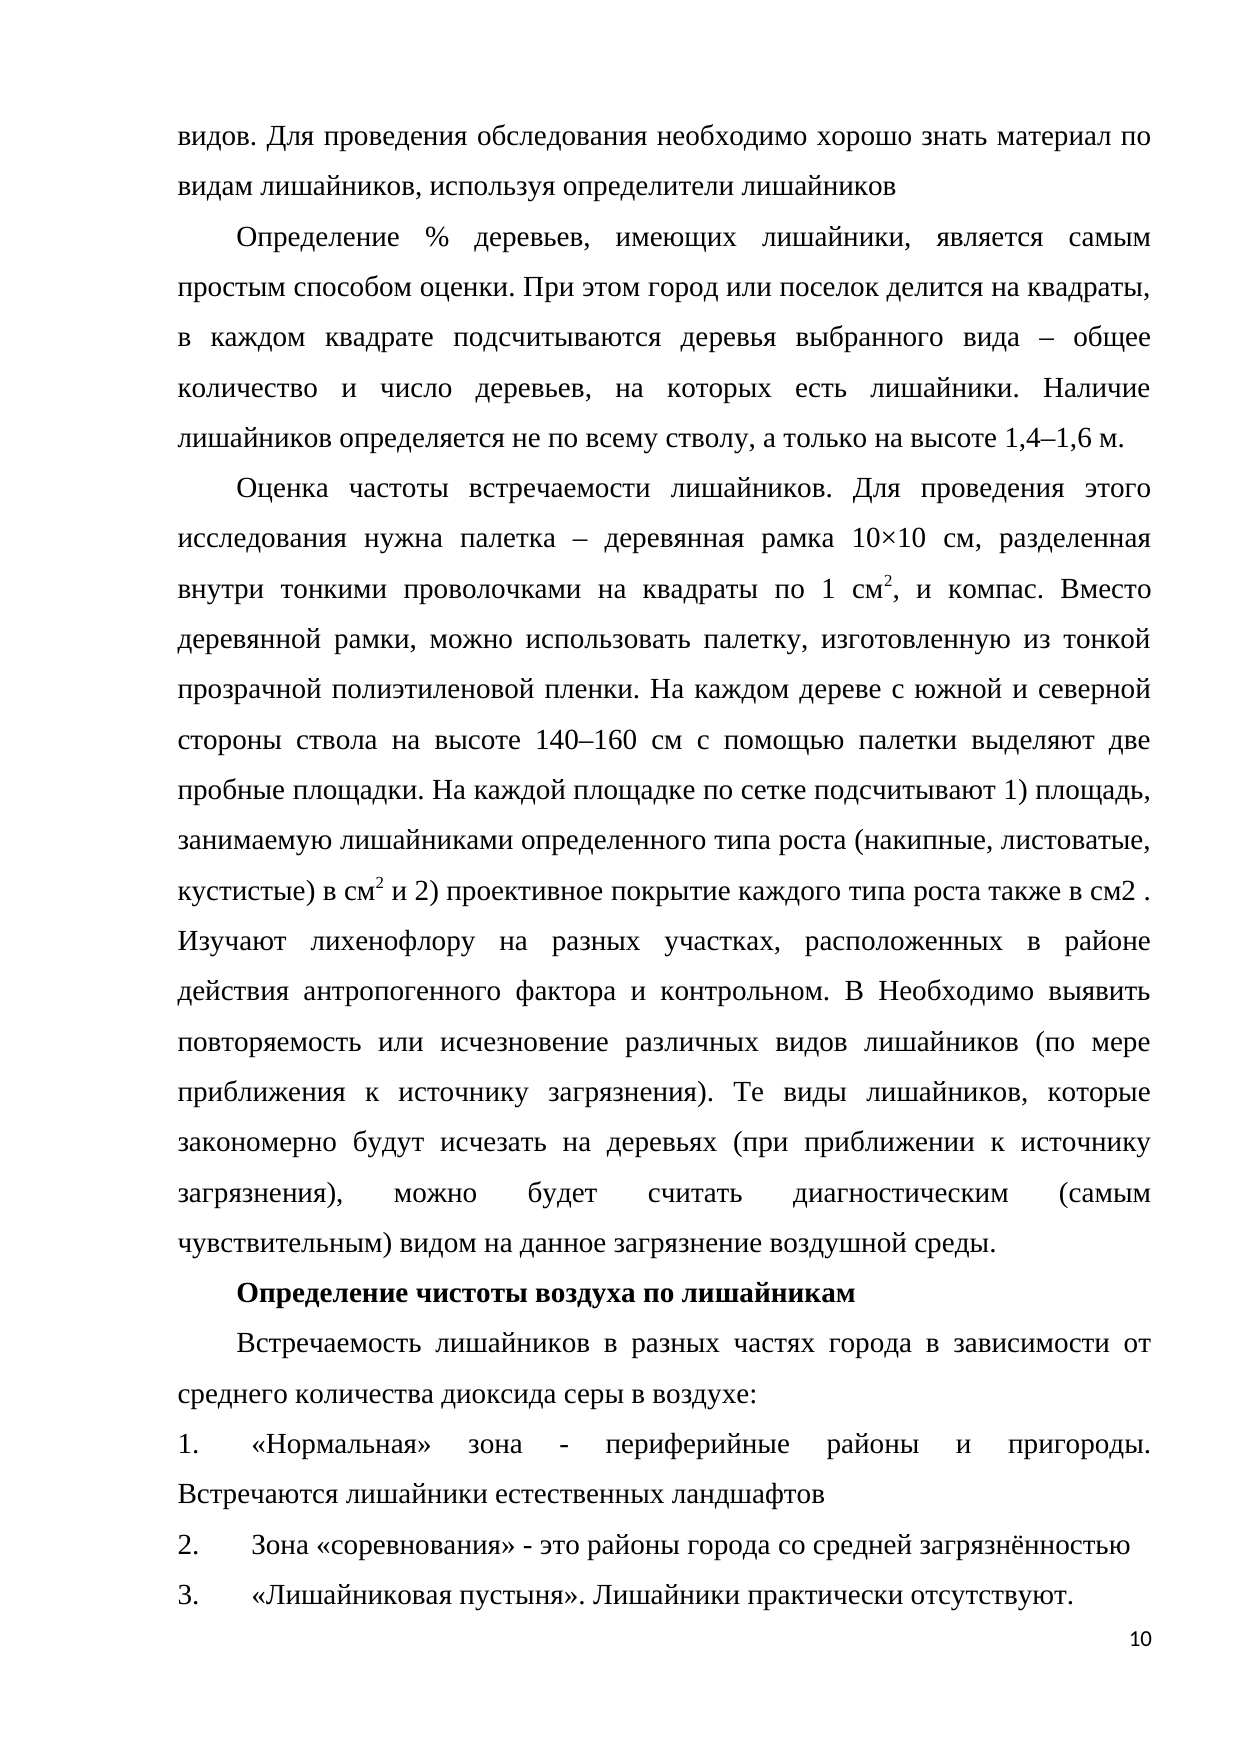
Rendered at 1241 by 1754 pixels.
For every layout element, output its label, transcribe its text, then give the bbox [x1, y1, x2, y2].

list «Лишайниковая пустыня». Лишайники практически отсутствуют. [177, 1577, 1152, 1611]
text Встречаемость лишайников в разных частях города в зависимости от среднего количества диоксида серы в воздухе: [177, 1326, 1152, 1409]
list Зона «соревнования» - это районы города со средней загрязнённостью [177, 1527, 1152, 1560]
text Определение чистоты воздуха по лишайникам [177, 1275, 1152, 1309]
text Определение % деревьев, имеющих лишайники, является самым простым способом оценки. При этом город или поселок делится на квадраты, в каждом квадрате подсчитываются деревья выбранного вида – общее количество и число деревьев, на которых есть лишайники. Наличие лишайников определяется не по всему стволу, а только на высоте 1,4–1,6 м. [177, 219, 1152, 453]
text Оценка частоты встречаемости лишайников. Для проведения этого исследования нужна палетка – деревянная рамка 10×10 см, разделенная внутри тонкими проволочками на квадраты по 1 см2, и компас. Вместо деревянной рамки, можно использовать палетку, изготовленную из тонкой прозрачной полиэтиленовой пленки. На каждом дереве с южной и северной стороны ствола на высоте 140–160 см с помощью палетки выделяют две пробные площадки. На каждой площадке по сетке подсчитывают 1) площадь, занимаемую лишайниками определенного типа роста (накипные, листоватые, кустистые) в см2 и 2) проективное покрытие каждого типа роста также в см2 . Изучают лихенофлору на разных участках, расположенных в районе действия антропогенного фактора и контрольном. В Необходимо выявить повторяемость или исчезновение различных видов лишайников (по мере приближения к источнику загрязнения). Те виды лишайников, которые закономерно будут исчезать на деревьях (при приближении к источнику загрязнения), можно будет считать диагностическим (самым чувствительным) видом на данное загрязнение воздушной среды. [177, 470, 1152, 1258]
list «Нормальная» зона - периферийные районы и пригороды. Встречаются лишайники естественных ландшафтов [177, 1426, 1152, 1510]
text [177, 118, 1152, 202]
